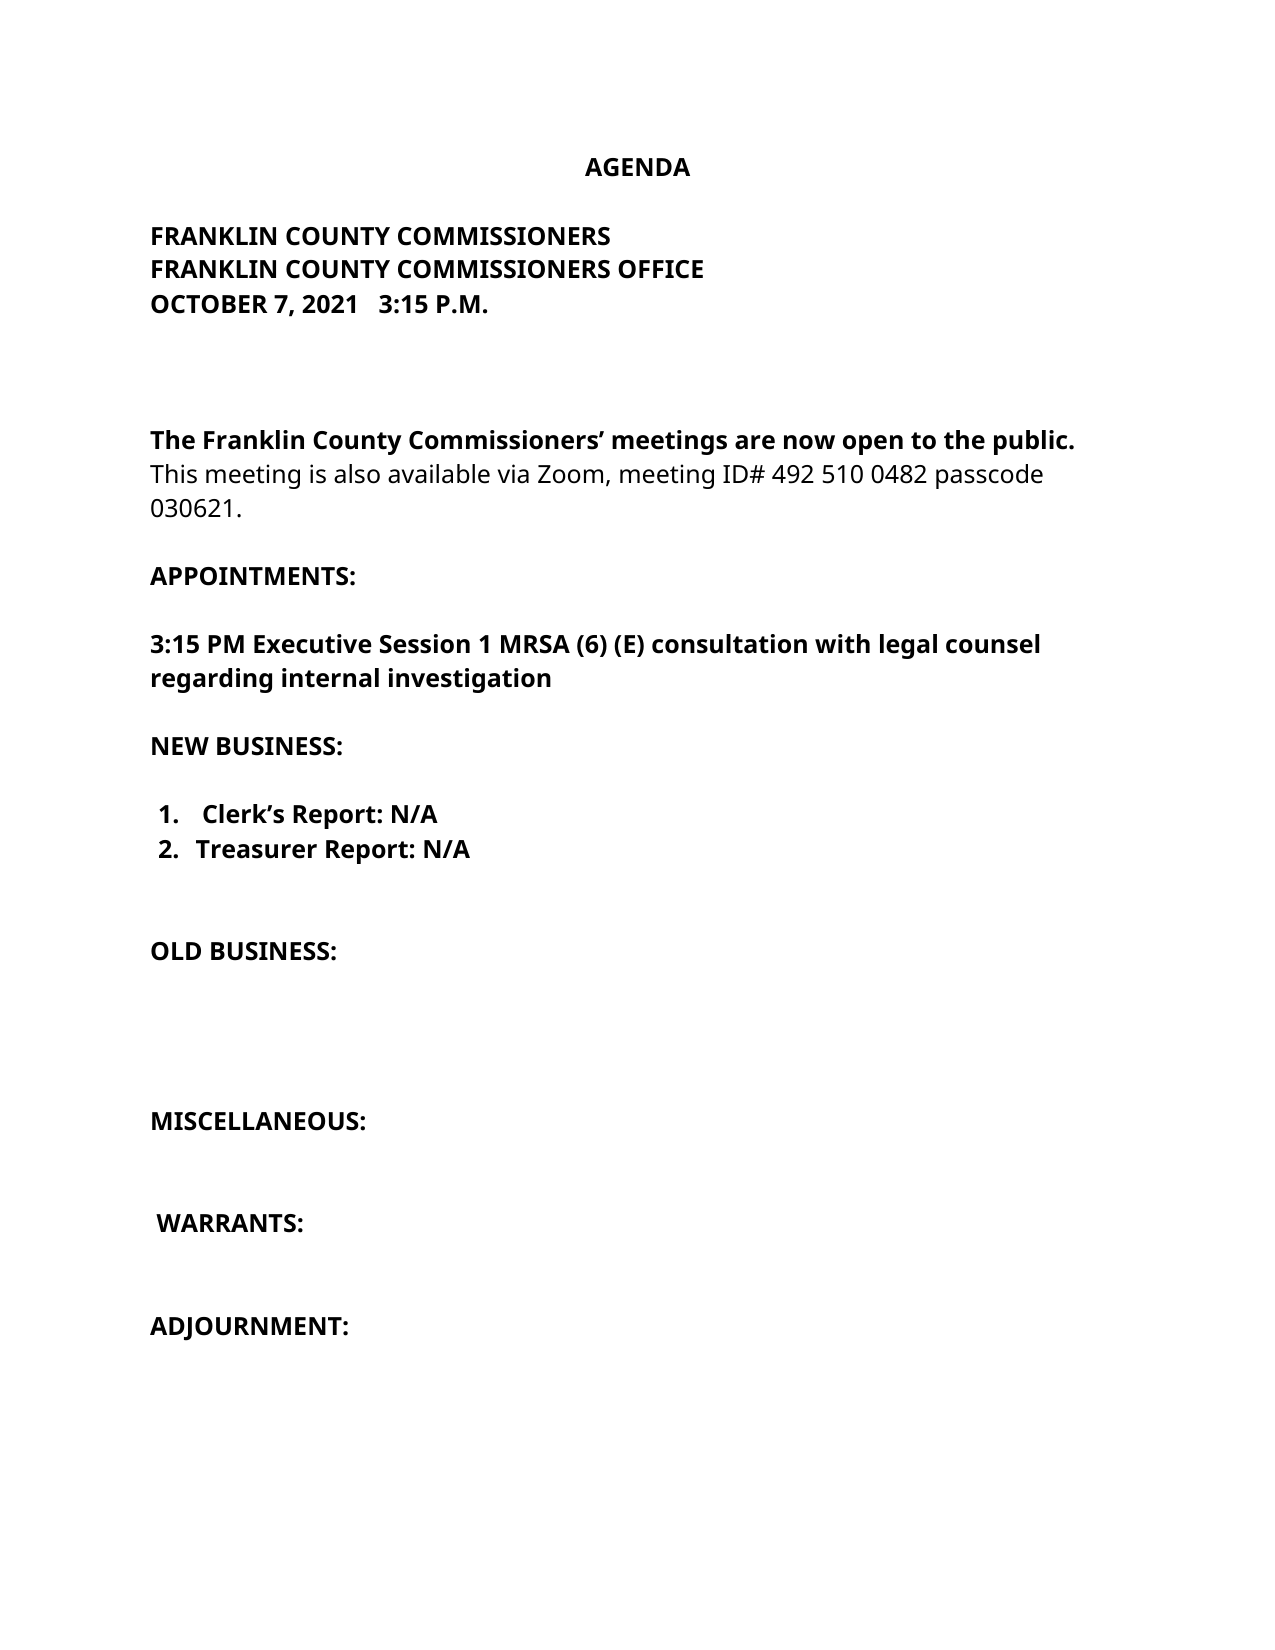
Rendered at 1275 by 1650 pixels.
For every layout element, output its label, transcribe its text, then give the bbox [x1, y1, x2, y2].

text OLD BUSINESS: [150, 933, 1125, 967]
text The Franklin County Commissioners’ meetings are now open to the public. This meeting is also available via Zoom, meeting ID# 492 510 0482 passcode 030621. [150, 422, 1125, 525]
text OCTOBER 7, 2021 3:15 P.M. [150, 286, 1125, 320]
text 3:15 PM Executive Session 1 MRSA (6) (E) consultation with legal counsel regarding internal investigation [150, 627, 1125, 695]
text ADJOURNMENT: [150, 1308, 1125, 1342]
list Treasurer Report: N/A [158, 831, 1125, 865]
text FRANKLIN COUNTY COMMISSIONERS [150, 218, 1125, 252]
list Clerk’s Report: N/A [158, 797, 1125, 831]
text APPOINTMENTS: [150, 559, 1125, 593]
text MISCELLANEOUS: [150, 1104, 1125, 1138]
text FRANKLIN COUNTY COMMISSIONERS OFFICE [150, 252, 1125, 286]
text AGENDA [150, 150, 1125, 184]
text WARRANTS: [150, 1206, 1125, 1240]
text NEW BUSINESS: [150, 729, 1125, 763]
